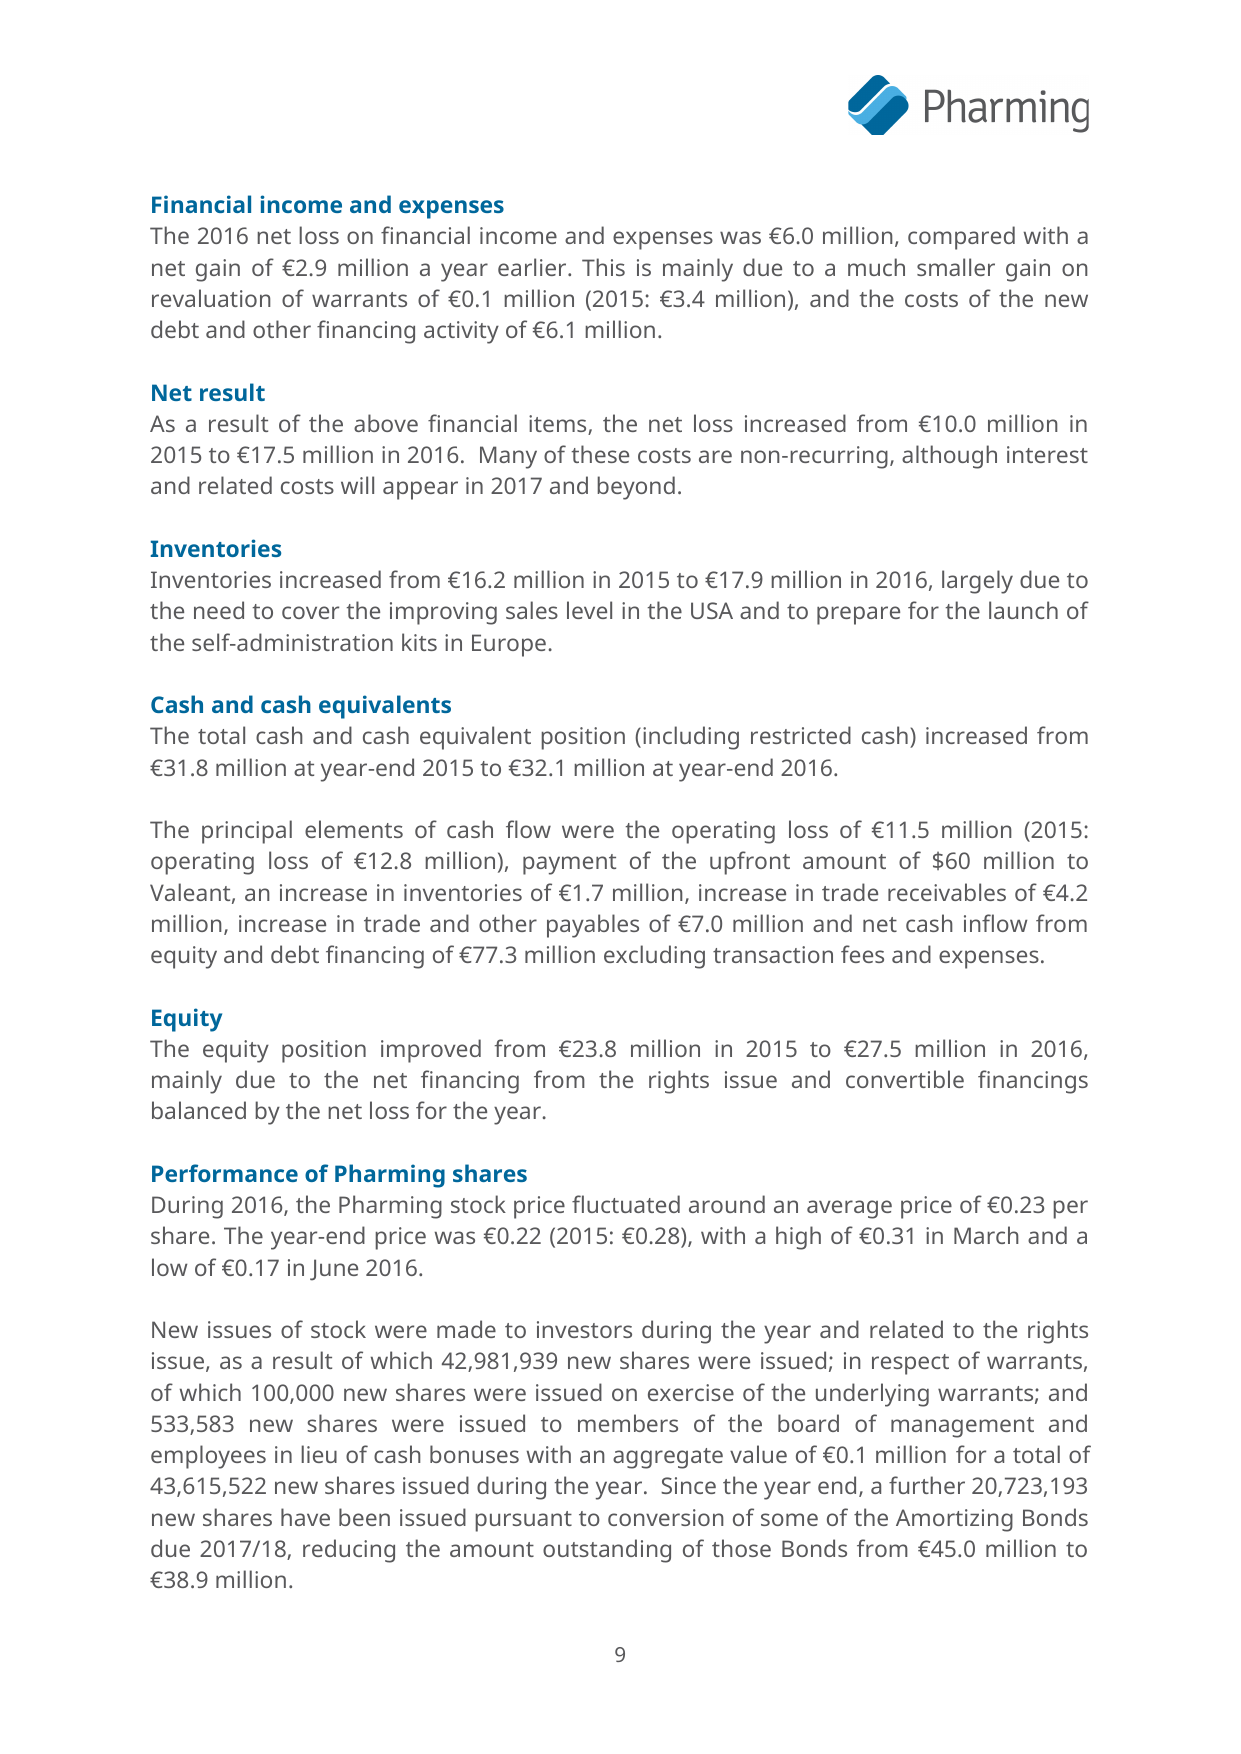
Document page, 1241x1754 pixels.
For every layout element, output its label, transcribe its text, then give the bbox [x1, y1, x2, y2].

text The equity position improved from €23.8 million in 2015 to €27.5 million in 2016, mainly due to the net financing from the rights issue and convertible financings balanced by the net loss for the year. [150, 1033, 1090, 1126]
subtitle Net result [150, 376, 1090, 408]
text As a result of the above financial items, the net loss increased from €10.0 million in 2015 to €17.5 million in 2016. Many of these costs are non-recurring, although interest and related costs will appear in 2017 and beyond. [150, 408, 1090, 501]
subtitle Equity [150, 1001, 1090, 1033]
text Inventories increased from €16.2 million in 2015 to €17.9 million in 2016, largely due to the need to cover the improving sales level in the USA and to prepare for the launch of the self-administration kits in Europe. [150, 564, 1090, 658]
text The principal elements of cash flow were the operating loss of €11.5 million (2015: operating loss of €12.8 million), payment of the upfront amount of $60 million to Valeant, an increase in inventories of €1.7 million, increase in trade receivables of €4.2 million, increase in trade and other payables of €7.0 million and net cash inflow from equity and debt financing of €77.3 million excluding transaction fees and expenses. [150, 814, 1090, 970]
text During 2016, the Pharming stock price fluctuated around an average price of €0.23 per share. The year-end price was €0.22 (2015: €0.28), with a high of €0.31 in March and a low of €0.17 in June 2016. [150, 1189, 1090, 1283]
subtitle Performance of Pharming shares [150, 1158, 1090, 1189]
subtitle Financial income and expenses [150, 189, 1090, 220]
subtitle Inventories [150, 533, 1090, 564]
text The total cash and cash equivalent position (including restricted cash) increased from €31.8 million at year-end 2015 to €32.1 million at year-end 2016. [150, 720, 1090, 783]
picture [847, 75, 1089, 135]
text The 2016 net loss on financial income and expenses was €6.0 million, compared with a net gain of €2.9 million a year earlier. This is mainly due to a much smaller gain on revaluation of warrants of €0.1 million (2015: €3.4 million), and the costs of the new debt and other financing activity of €6.1 million. [150, 220, 1090, 345]
subtitle Cash and cash equivalents [150, 689, 1090, 720]
text New issues of stock were made to investors during the year and related to the rights issue, as a result of which 42,981,939 new shares were issued; in respect of warrants, of which 100,000 new shares were issued on exercise of the underlying warrants; and 533,583 new shares were issued to members of the board of management and employees in lieu of cash bonuses with an aggregate value of €0.1 million for a total of 43,615,522 new shares issued during the year. Since the year end, a further 20,723,193 new shares have been issued pursuant to conversion of some of the Amortizing Bonds due 2017/18, reducing the amount outstanding of those Bonds from €45.0 million to €38.9 million. [150, 1314, 1090, 1595]
